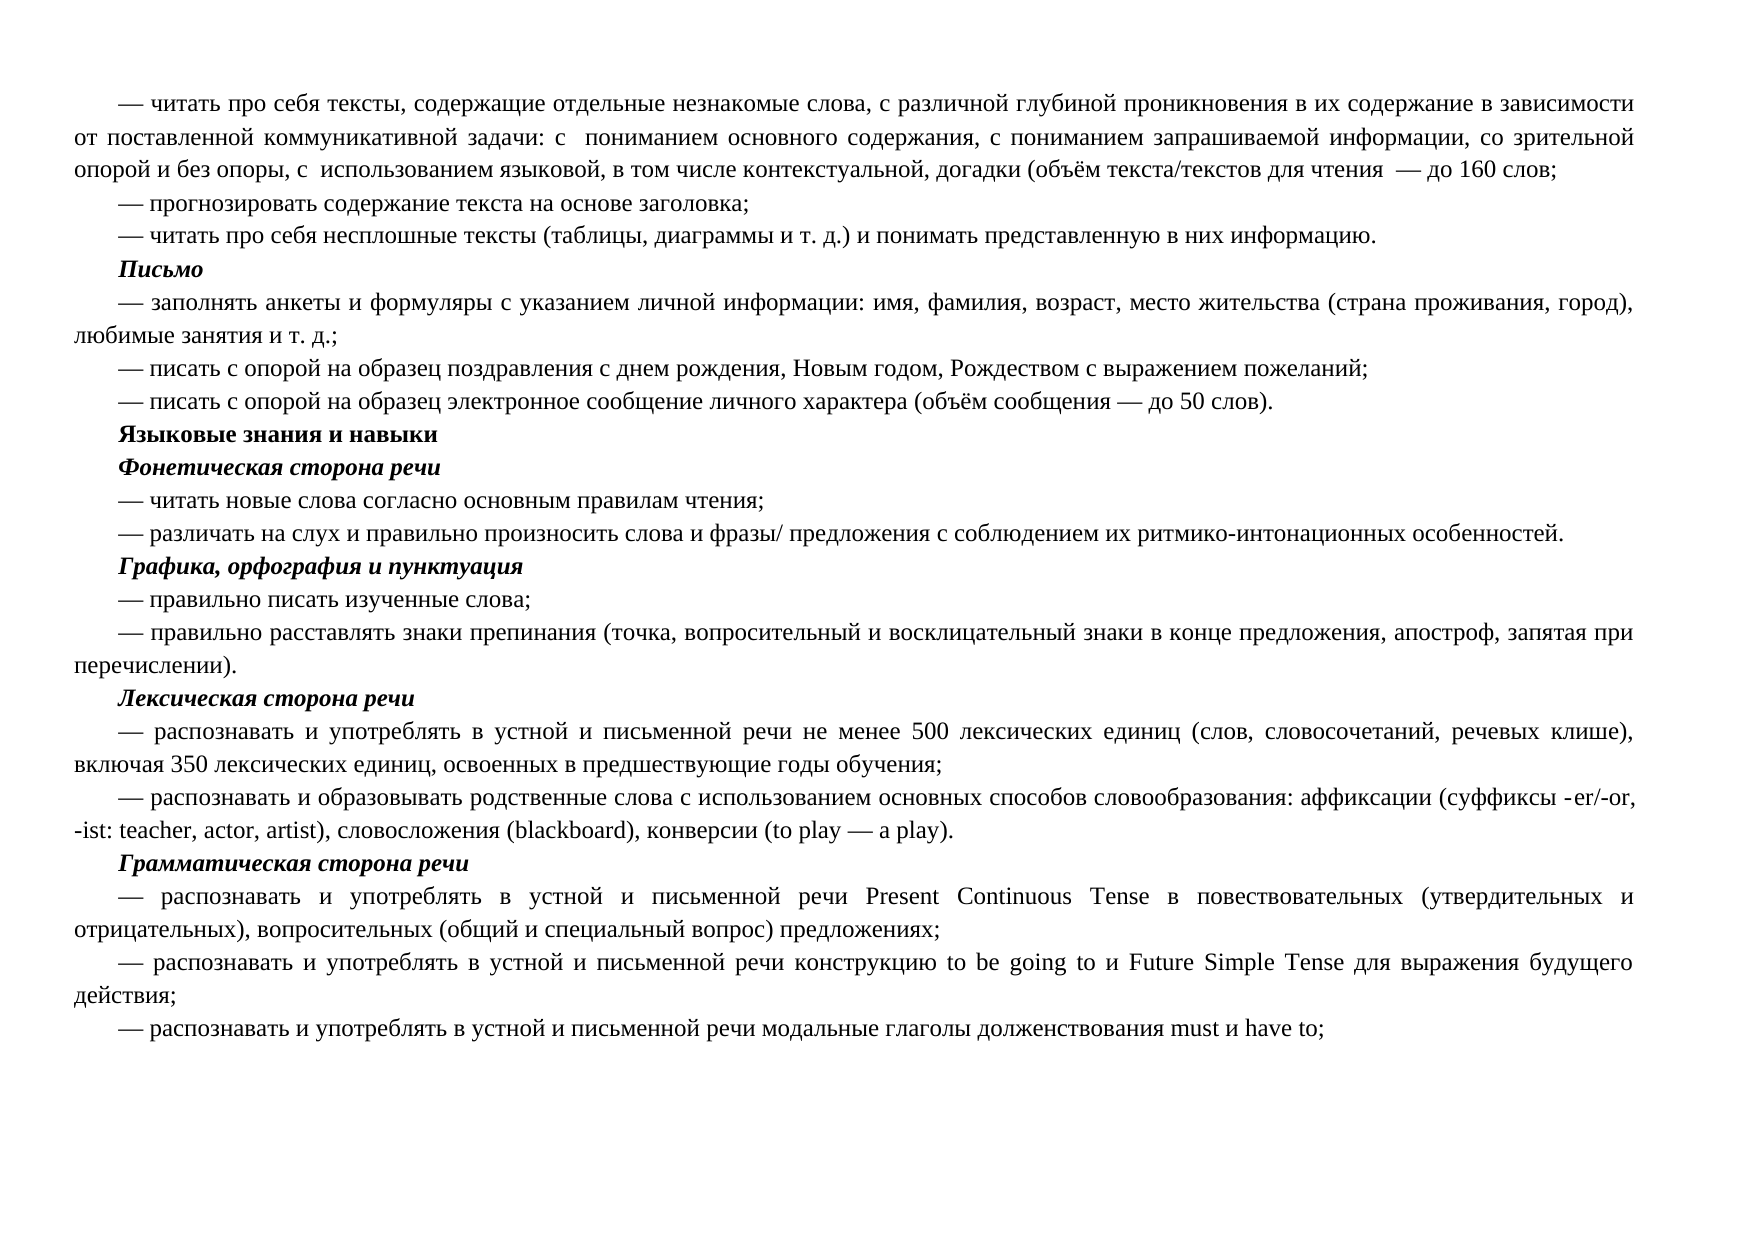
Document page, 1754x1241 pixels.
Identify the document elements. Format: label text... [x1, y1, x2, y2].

text — правильно писать изученные слова; [74, 584, 1636, 613]
text — читать про себя несплошные тексты (таблицы, диаграммы и т. д.) и понимать представленную в них информацию. [74, 221, 1636, 249]
text Фонетическая сторона речи [74, 452, 1636, 481]
text Лексическая сторона речи [74, 683, 1636, 712]
text — распознавать и употреблять в устной и письменной речи конструкцию to be going to и Future Simple Tense для выражения будущего действия; [74, 947, 1636, 1009]
text Грамматическая сторона речи [74, 848, 1636, 877]
text Языковые знания и навыки [74, 419, 1636, 447]
text — прогнозировать содержание текста на основе заголовка; [74, 188, 1636, 216]
text Графика, орфография и пунктуация [74, 551, 1636, 579]
text — правильно расставлять знаки препинания (точка, вопросительный и восклицательный знаки в конце предложения, апостроф, запятая при перечислении). [74, 617, 1636, 679]
text — читать про себя тексты, содержащие отдельные незнакомые слова, с различной глубиной проникновения в их содержание в зависимости от поставленной коммуникативной задачи: с пониманием основного содержания, с пониманием запрашиваемой информации, со зрительной опорой и без опоры, с использованием языковой, в том числе контекстуальной, догадки (объём текста/текстов для чтения — до 160 слов; [74, 88, 1636, 183]
text — распознавать и образовывать родственные слова с использованием основных способов словообразования: аффиксации (суффиксы -er/-or, -ist: teacher, actor, artist), словосложения (blackboard), конверсии (to play — a play). [74, 782, 1636, 844]
text — различать на слух и правильно произносить слова и фразы/ предложения с соблюдением их ритмико-интонационных особенностей. [74, 518, 1636, 547]
text — писать с опорой на образец электронное сообщение личного характера (объём сообщения — до 50 слов). [74, 386, 1636, 414]
text — распознавать и употреблять в устной и письменной речи Present Continuous Tense в повествовательных (утвердительных и отрицательных), вопросительных (общий и специальный вопрос) предложениях; [74, 881, 1636, 943]
text Письмо [74, 254, 1636, 282]
text — распознавать и употреблять в устной и письменной речи модальные глаголы долженствования must и have to; [74, 1013, 1636, 1042]
text — писать с опорой на образец поздравления с днем рождения, Новым годом, Рождеством с выражением пожеланий; [74, 353, 1636, 381]
text — заполнять анкеты и формуляры с указанием личной информации: имя, фамилия, возраст, место жительства (страна проживания, город), любимые занятия и т. д.; [74, 287, 1636, 348]
text — читать новые слова согласно основным правилам чтения; [74, 485, 1636, 513]
text — распознавать и употреблять в устной и письменной речи не менее 500 лексических единиц (слов, словосочетаний, речевых клише), включая 350 лексических единиц, освоенных в предшествующие годы обучения; [74, 716, 1636, 778]
